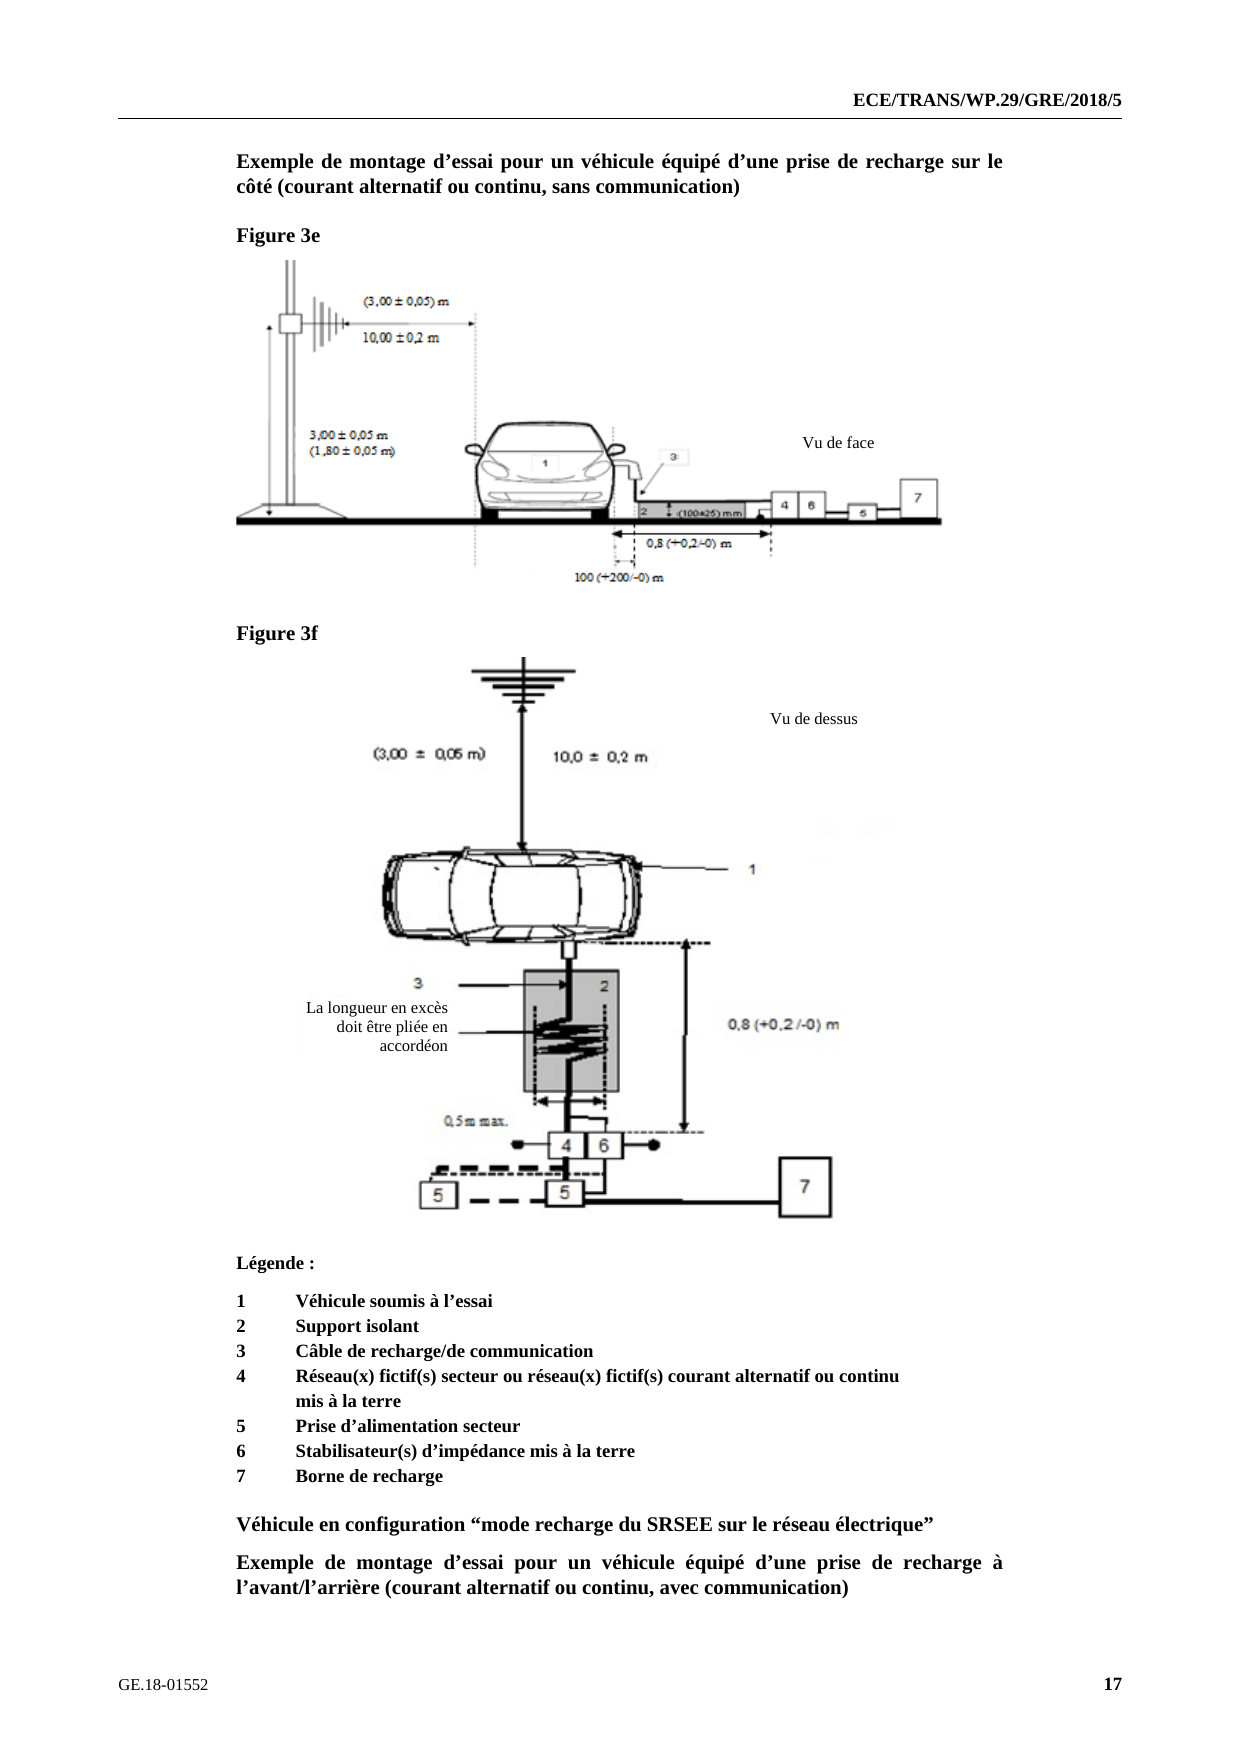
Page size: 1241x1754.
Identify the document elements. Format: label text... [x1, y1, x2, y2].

text 2 Support isolant [236, 1311, 1004, 1336]
picture [236, 657, 945, 1249]
text Figure 3e [118, 223, 1004, 248]
text Légende : [236, 1249, 1004, 1274]
text Véhicule en configuration “mode recharge du SRSEE sur le réseau électrique” [118, 1511, 1004, 1536]
text 6 Stabilisateur(s) d’impédance mis à la terre [236, 1436, 1004, 1461]
text Figure 3f [118, 620, 1004, 645]
text 1 Véhicule soumis à l’essai [236, 1286, 1004, 1311]
text 7 Borne de recharge [236, 1461, 1004, 1486]
text 5 Prise d’alimentation secteur [236, 1411, 1004, 1436]
text Exemple de montage d’essai pour un véhicule équipé d’une prise de recharge sur le côté (courant alternatif ou continu, sans communication) [236, 148, 1004, 198]
text 4 Réseau(x) fictif(s) secteur ou réseau(x) fictif(s) courant alternatif ou continu mis à la terre [236, 1361, 1004, 1411]
text 3 Câble de recharge/de communication [236, 1336, 1004, 1361]
picture [236, 260, 945, 596]
text Exemple de montage d’essai pour un véhicule équipé d’une prise de recharge à l’avant/l’arrière (courant alternatif ou continu, avec communication) [236, 1549, 1004, 1599]
